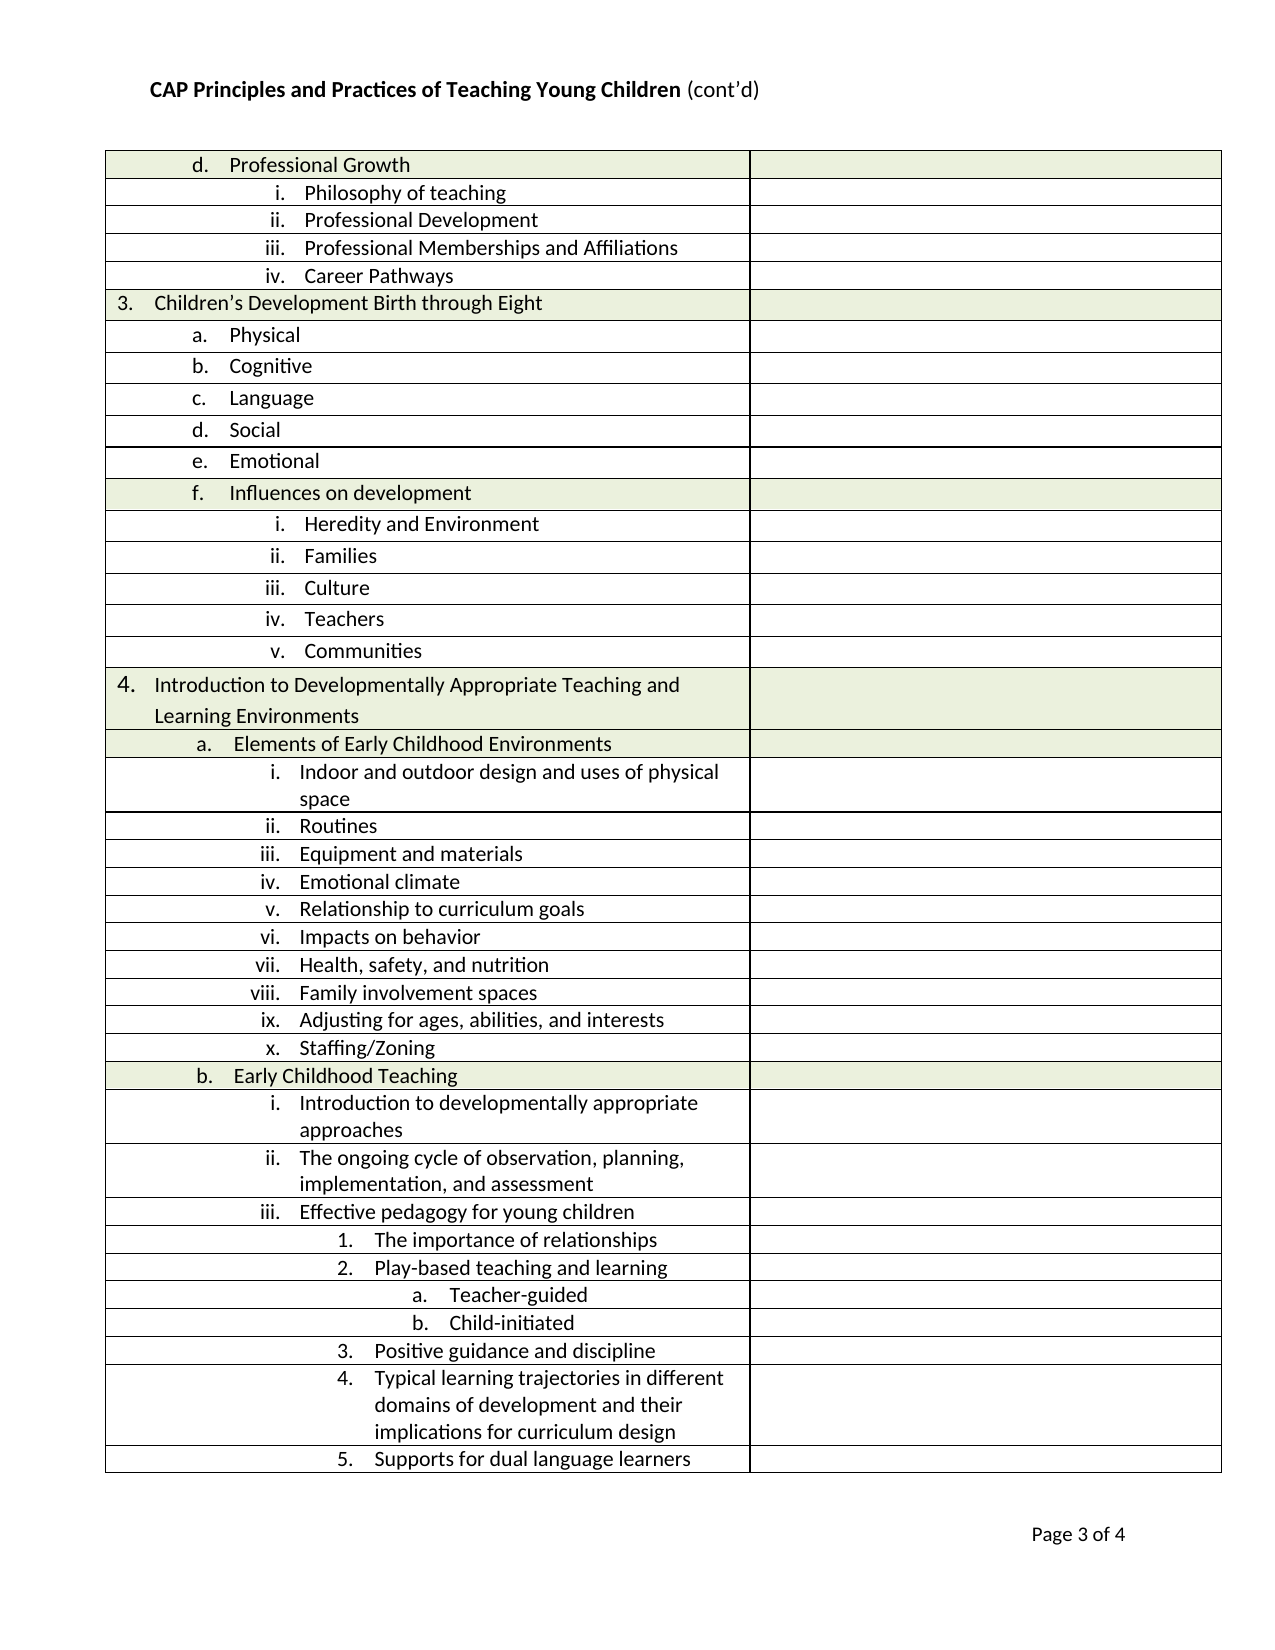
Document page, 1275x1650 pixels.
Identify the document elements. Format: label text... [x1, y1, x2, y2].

table_cell Elements of Early Childhood Environments [106, 730, 749, 757]
table_cell [751, 574, 1221, 604]
table_cell Communities [106, 637, 749, 667]
table_cell Children’s Development Birth through Eight [106, 290, 749, 320]
table_cell Positive guidance and discipline [106, 1337, 749, 1363]
table_cell Emotional [106, 448, 749, 478]
table_cell Philosophy of teaching [106, 179, 749, 205]
table_cell Emotional climate [106, 868, 749, 894]
table_cell Supports for dual language learners [106, 1446, 749, 1472]
table_cell [751, 1090, 1221, 1143]
table_cell [751, 206, 1221, 233]
table_cell The ongoing cycle of observation, planning, implementation, and assessment [106, 1144, 749, 1197]
table_cell Cognitive [106, 353, 749, 383]
table_cell Introduction to Developmentally Appropriate Teaching and Learning Environments [106, 668, 749, 729]
table_cell Career Pathways [106, 262, 749, 288]
table_cell Adjusting for ages, abilities, and interests [106, 1006, 749, 1033]
table_cell [751, 151, 1221, 178]
table_cell [751, 321, 1221, 352]
table_cell [751, 1337, 1221, 1363]
table_cell [751, 511, 1221, 541]
table_cell [751, 290, 1221, 320]
table_cell Teacher-guided [106, 1281, 749, 1308]
table_cell [751, 1281, 1221, 1308]
table_cell The importance of relationships [106, 1226, 749, 1253]
table_cell Typical learning trajectories in different domains of development and their implications for curriculum design [106, 1365, 749, 1444]
table_cell Influences on development [106, 479, 749, 509]
table_cell Early Childhood Teaching [106, 1062, 749, 1088]
table_cell [751, 1006, 1221, 1033]
table_cell Play-based teaching and learning [106, 1254, 749, 1280]
table_cell [751, 416, 1221, 446]
table_cell [751, 1309, 1221, 1336]
table_cell Equipment and materials [106, 840, 749, 867]
table_cell [751, 1062, 1221, 1088]
table_cell [751, 1226, 1221, 1253]
table_cell [751, 605, 1221, 636]
table_cell Relationship to curriculum goals [106, 896, 749, 922]
table_cell [751, 234, 1221, 261]
table_cell Indoor and outdoor design and uses of physical space [106, 758, 749, 811]
table_cell [751, 813, 1221, 839]
table_cell [751, 758, 1221, 811]
table_cell [751, 1446, 1221, 1472]
table_cell [751, 840, 1221, 867]
table_cell [751, 1034, 1221, 1061]
table_cell Professional Memberships and Affiliations [106, 234, 749, 261]
table_cell Health, safety, and nutrition [106, 951, 749, 978]
table_cell [751, 951, 1221, 978]
table_cell [751, 179, 1221, 205]
table_cell Child-initiated [106, 1309, 749, 1336]
table_cell [751, 637, 1221, 667]
table_cell Staffing/Zoning [106, 1034, 749, 1061]
table_cell Professional Growth [106, 151, 749, 178]
table_cell [751, 384, 1221, 415]
table_cell [751, 1144, 1221, 1197]
table_cell [751, 923, 1221, 950]
table_cell Introduction to developmentally appropriate approaches [106, 1090, 749, 1143]
table_cell [751, 353, 1221, 383]
table_cell [751, 479, 1221, 509]
table_cell [751, 668, 1221, 729]
table_cell [751, 979, 1221, 1005]
table_cell [751, 542, 1221, 573]
table_cell Effective pedagogy for young children [106, 1198, 749, 1225]
table_cell [751, 896, 1221, 922]
table_cell [751, 868, 1221, 894]
table_cell [751, 730, 1221, 757]
table_cell Social [106, 416, 749, 446]
table_cell Physical [106, 321, 749, 352]
table_cell [751, 1198, 1221, 1225]
table_cell Family involvement spaces [106, 979, 749, 1005]
table_cell Professional Development [106, 206, 749, 233]
table_cell Culture [106, 574, 749, 604]
table_cell Teachers [106, 605, 749, 636]
table_cell [751, 448, 1221, 478]
table_cell Heredity and Environment [106, 511, 749, 541]
table_cell [751, 1254, 1221, 1280]
table_cell Impacts on behavior [106, 923, 749, 950]
table_cell Families [106, 542, 749, 573]
table_cell [751, 262, 1221, 288]
table_cell Language [106, 384, 749, 415]
table_cell Routines [106, 813, 749, 839]
table_cell [751, 1365, 1221, 1444]
